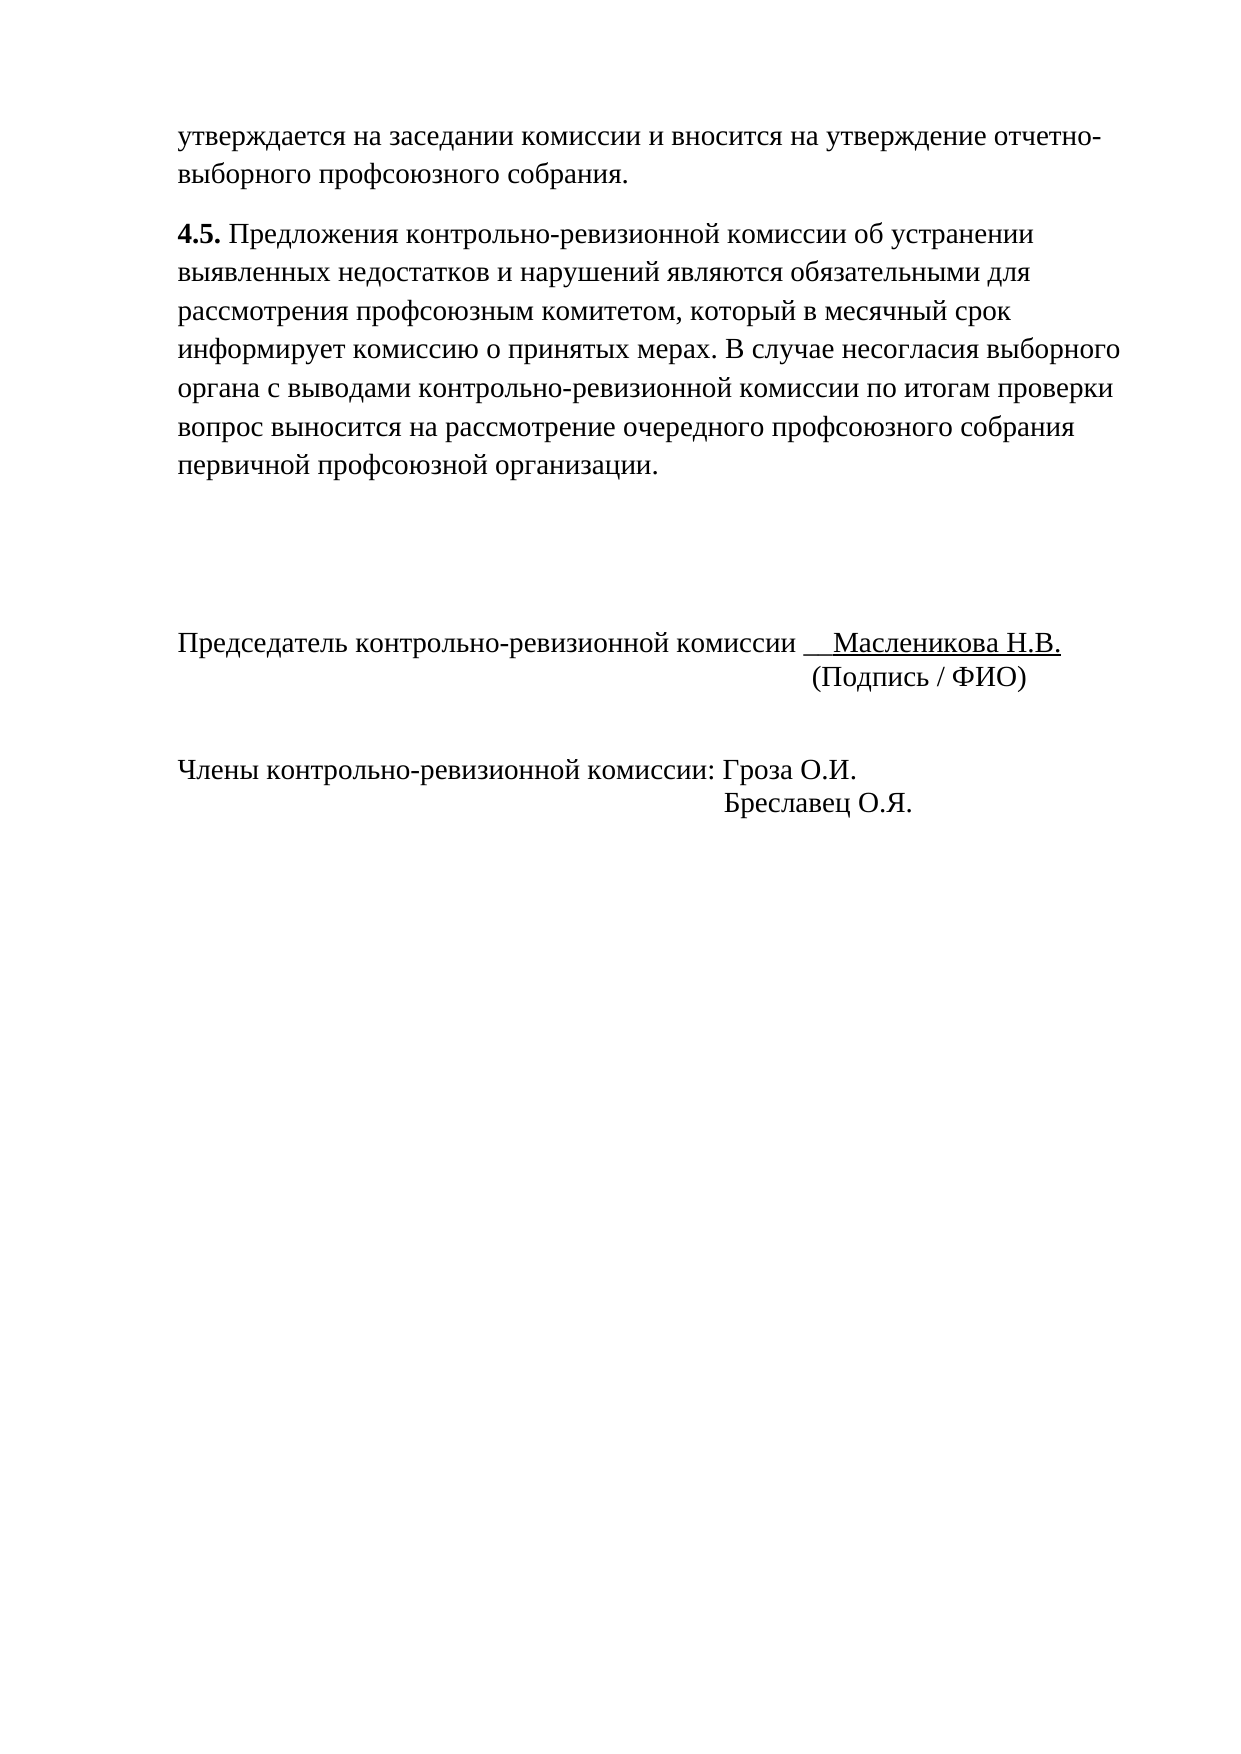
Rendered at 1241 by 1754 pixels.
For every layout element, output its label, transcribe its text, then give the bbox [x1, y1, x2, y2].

text (Подпись / ФИО) [177, 659, 1152, 692]
text Члены контрольно-ревизионной комиссии: Гроза О.И. [177, 752, 1152, 785]
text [177, 118, 1152, 190]
text Бреславец О.Я. [177, 785, 1152, 819]
text Председатель контрольно-ревизионной комиссии __Масленикова Н.В. [177, 625, 1152, 659]
text 4.5. Предложения контрольно-ревизионной комиссии об устранении выявленных недостатков и нарушений являются обязательными для рассмотрения профсоюзным комитетом, который в месячный срок информирует комиссию о принятых мерах. В случае несогласия выборного органа с выводами контрольно-ревизионной комиссии по итогам проверки вопрос выносится на рассмотрение очередного профсоюзного собрания первичной профсоюзной организации. [177, 216, 1152, 481]
